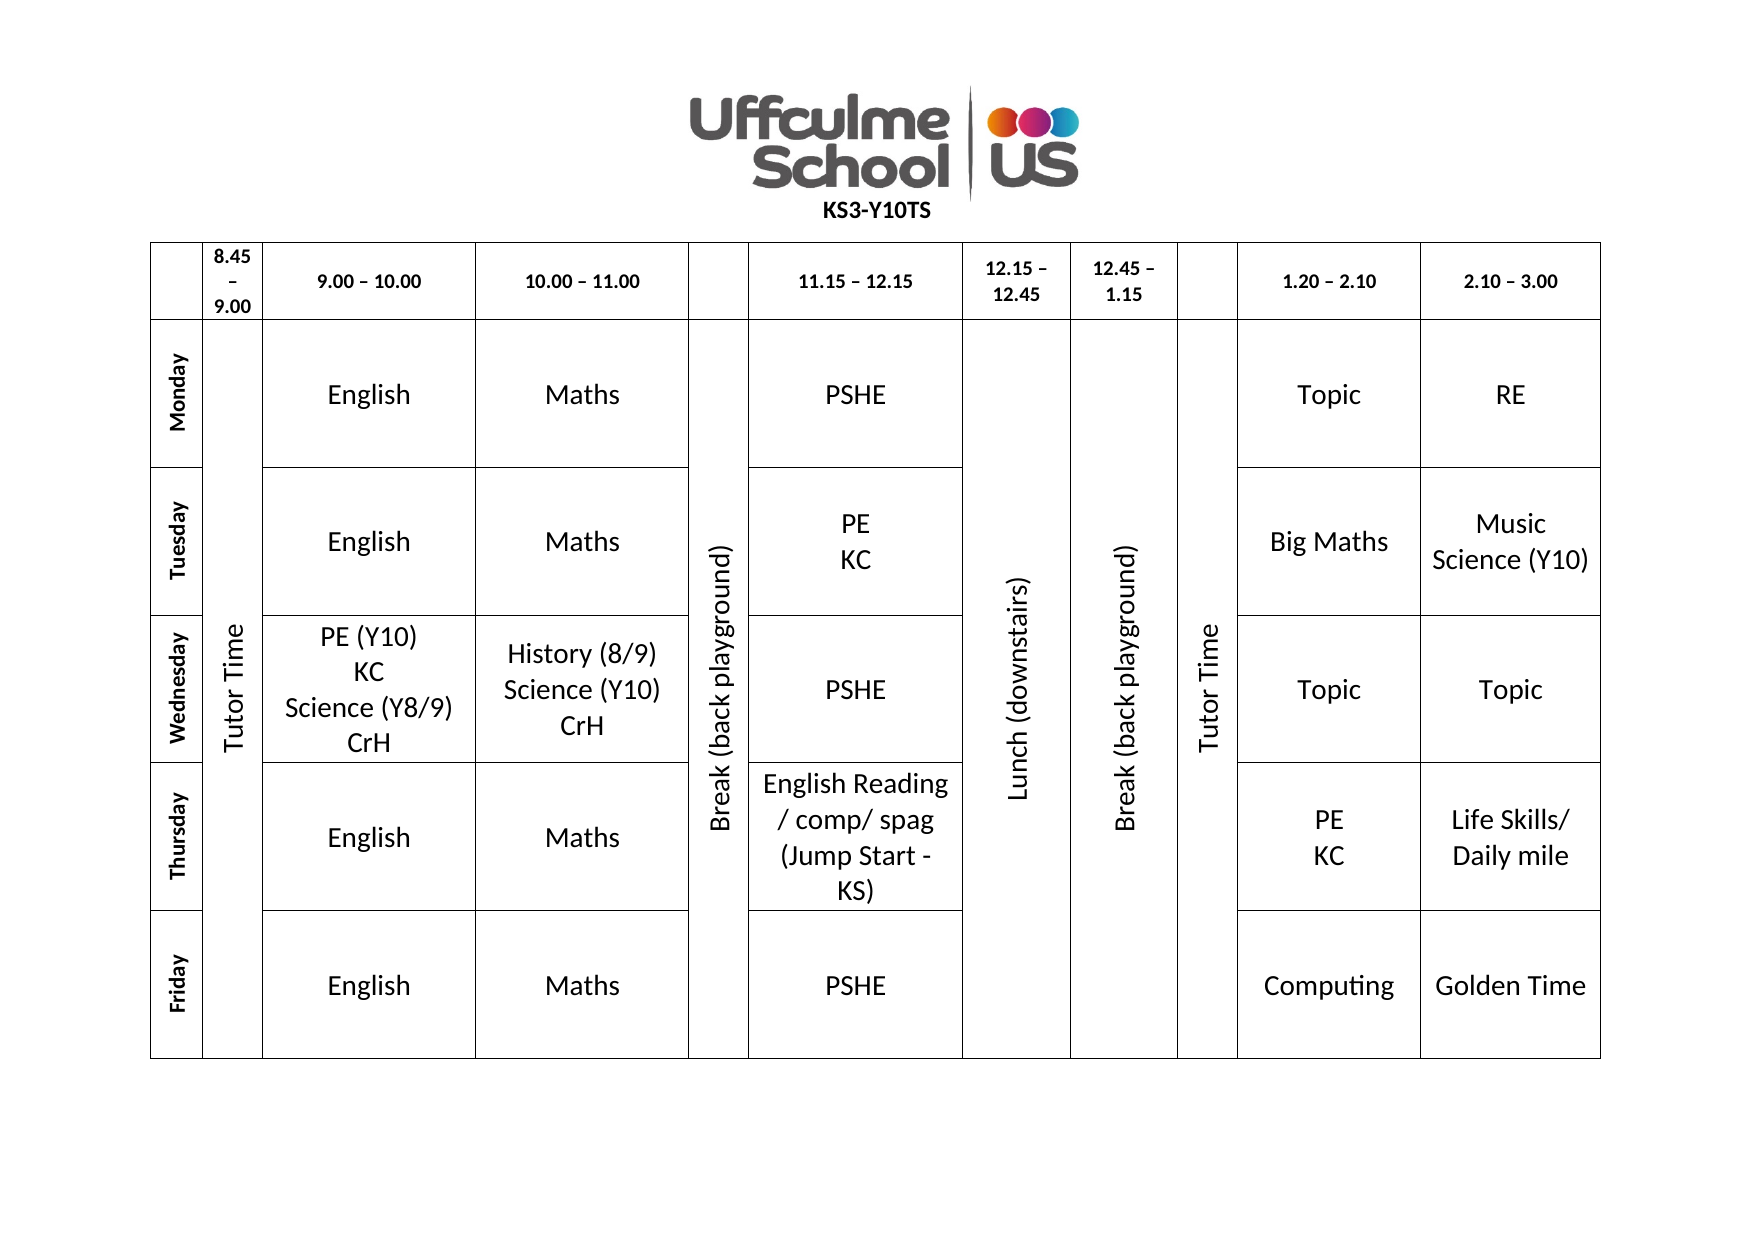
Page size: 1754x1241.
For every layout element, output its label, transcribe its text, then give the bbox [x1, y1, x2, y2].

text KS3-Y10TS [150, 195, 1604, 225]
table_header [151, 243, 202, 319]
table_cell Tutor Time [1178, 320, 1237, 1058]
table_cell Friday [151, 911, 202, 1058]
table_cell English [263, 468, 475, 614]
table_header 12.45 – 1.15 [1071, 243, 1177, 319]
table_cell English Reading / comp/ spag (Jump Start - KS) [749, 763, 962, 910]
table_cell Break (back playground) [689, 320, 748, 1058]
table_cell Maths [476, 763, 688, 910]
table_cell Computing [1238, 911, 1420, 1058]
table_cell RE [1421, 320, 1600, 467]
table_cell Music Science (Y10) [1421, 468, 1600, 614]
table_cell PE (Y10) KC Science (Y8/9) CrH [263, 616, 475, 762]
table_cell Break (back playground) [1071, 320, 1177, 1058]
table_cell History (8/9) Science (Y10) CrH [476, 616, 688, 762]
table_cell Maths [476, 320, 688, 467]
table_cell Topic [1238, 616, 1420, 762]
table_header 1.20 – 2.10 [1238, 243, 1420, 319]
table_cell PSHE [749, 911, 962, 1058]
table_cell Maths [476, 911, 688, 1058]
table_cell Golden Time [1421, 911, 1600, 1058]
table_cell Lunch (downstairs) [963, 320, 1070, 1058]
picture [671, 74, 1083, 195]
table_cell Topic [1238, 320, 1420, 467]
table_cell Topic [1421, 616, 1600, 762]
table_cell PE KC [749, 468, 962, 614]
table_cell Big Maths [1238, 468, 1420, 614]
table_header 10.00 – 11.00 [476, 243, 688, 319]
table_cell Thursday [151, 763, 202, 910]
table_cell Monday [151, 320, 202, 467]
table_header 12.15 – 12.45 [963, 243, 1070, 319]
table_cell English [263, 763, 475, 910]
table_header [689, 243, 748, 319]
table_cell Tutor Time [203, 320, 262, 1058]
table_cell PSHE [749, 320, 962, 467]
table_cell PE KC [1238, 763, 1420, 910]
table_cell Tuesday [151, 468, 202, 614]
table_header 11.15 – 12.15 [749, 243, 962, 319]
table_header 9.00 – 10.00 [263, 243, 475, 319]
table_cell Maths [476, 468, 688, 614]
table_cell Life Skills/ Daily mile [1421, 763, 1600, 910]
table_cell English [263, 320, 475, 467]
table_header 2.10 – 3.00 [1421, 243, 1600, 319]
table_cell Wednesday [151, 616, 202, 762]
table_header [1178, 243, 1237, 319]
table_header 8.45 – 9.00 [203, 243, 262, 319]
table_cell English [263, 911, 475, 1058]
table_cell PSHE [749, 616, 962, 762]
